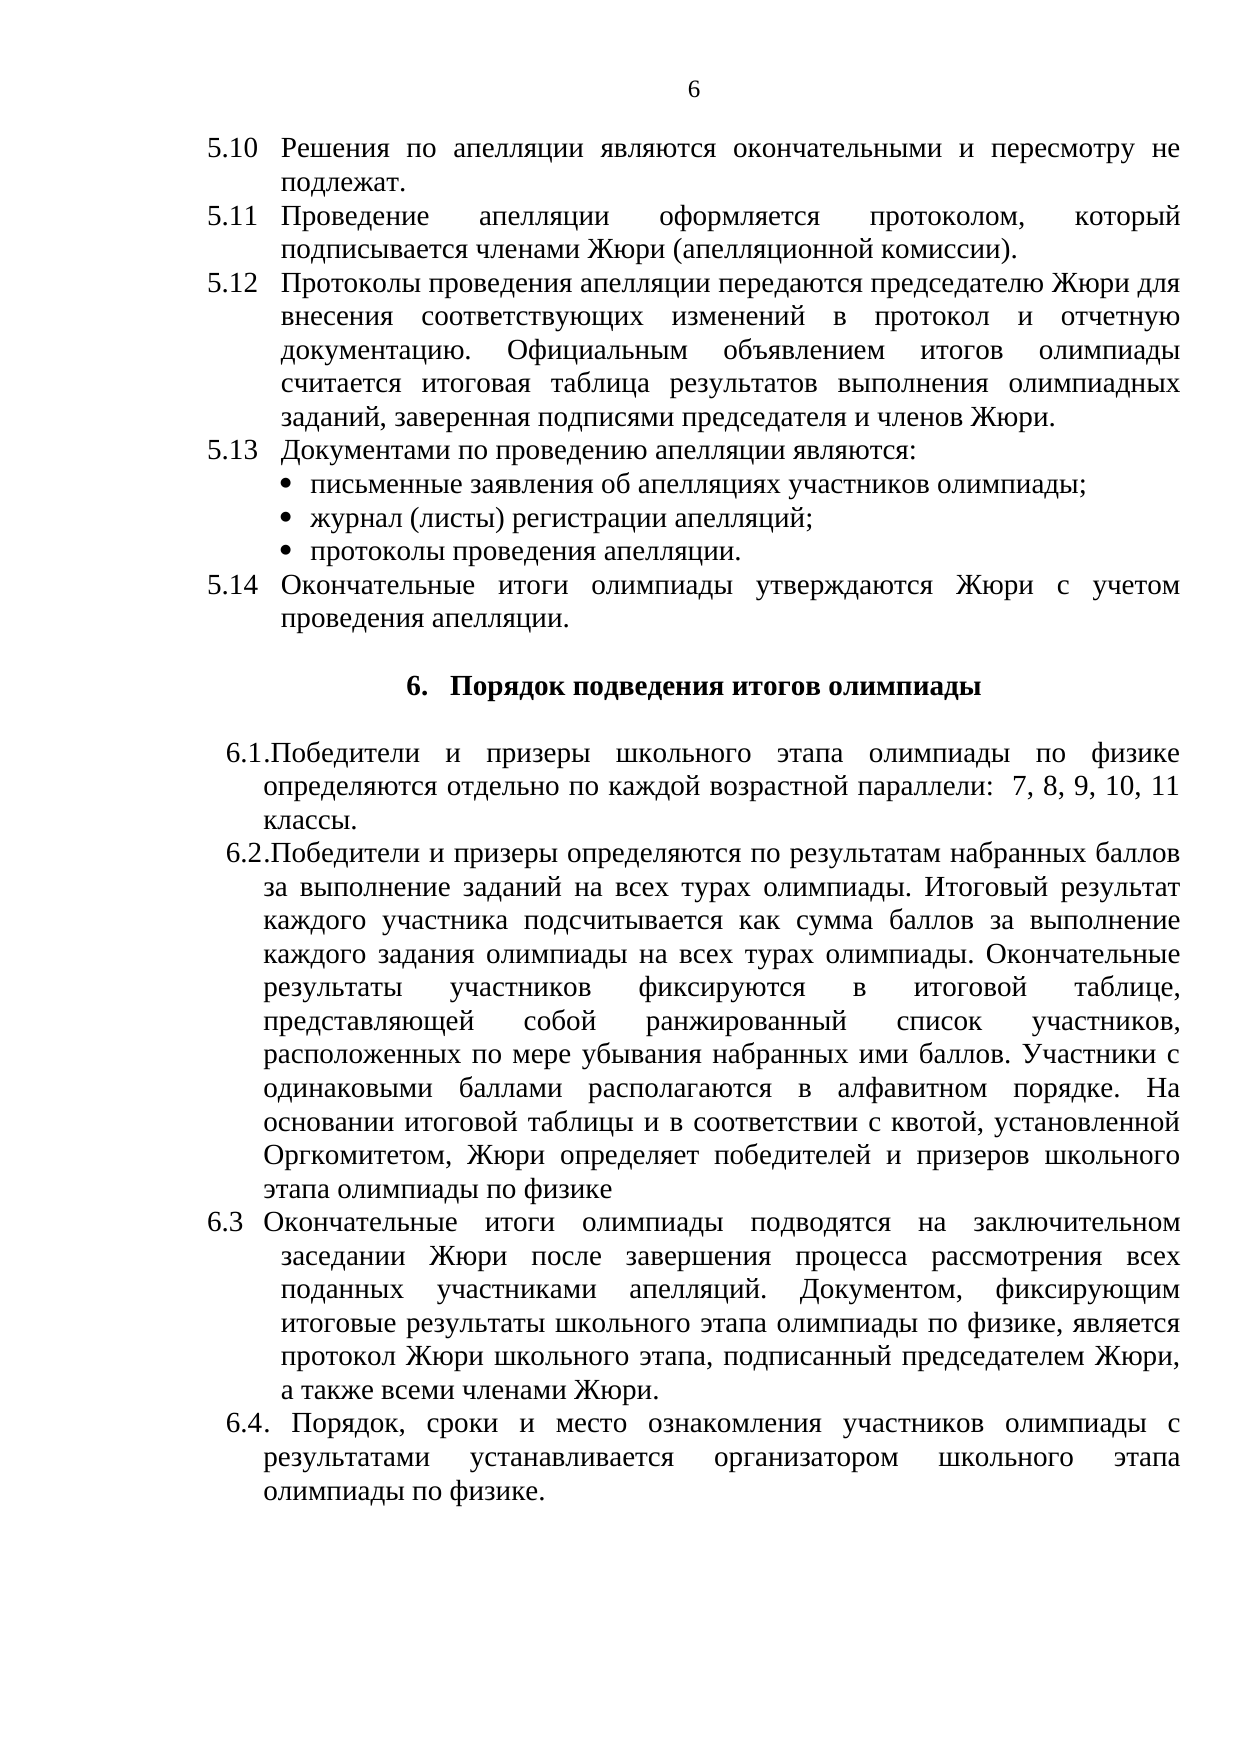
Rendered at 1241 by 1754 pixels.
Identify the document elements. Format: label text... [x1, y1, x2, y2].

list .Победители и призеры школьного этапа олимпиады по физике определяются отдельно по каждой возрастной параллели: 7, 8, 9, 10, 11 классы. [226, 735, 1181, 835]
list протоколы проведения апелляции. [281, 533, 1181, 567]
list .Победители и призеры определяются по результатам набранных баллов за выполнение заданий на всех турах олимпиады. Итоговый результат каждого участника подсчитывается как сумма баллов за выполнение каждого задания олимпиады на всех турах олимпиады. Окончательные результаты участников фиксируются в итоговой таблице, представляющей собой ранжированный список участников, расположенных по мере убывания набранных ими баллов. Участники с одинаковыми баллами располагаются в алфавитном порядке. На основании итоговой таблицы и в соответствии с квотой, установленной Оргкомитетом, Жюри определяет победителей и призеров школьного этапа олимпиады по физике [226, 835, 1181, 1204]
list письменные заявления об апелляциях участников олимпиады; [281, 466, 1181, 500]
list журнал (листы) регистрации апелляций; [281, 500, 1181, 533]
list Окончательные итоги олимпиады утверждаются Жюри с учетом проведения апелляции. [207, 567, 1181, 634]
list Порядок подведения итогов олимпиады [207, 668, 1181, 701]
list Документами по проведению апелляции являются: [207, 432, 1181, 466]
list Окончательные итоги олимпиады подводятся на заключительном заседании Жюри после завершения процесса рассмотрения всех поданных участниками апелляций. Документом, фиксирующим итоговые результаты школьного этапа олимпиады по физике, является протокол Жюри школьного этапа, подписанный председателем Жюри, а также всеми членами Жюри. [207, 1204, 1181, 1406]
list Протоколы проведения апелляции передаются председателю Жюри для внесения соответствующих изменений в протокол и отчетную документацию. Официальным объявлением итогов олимпиады считается итоговая таблица результатов выполнения олимпиадных заданий, заверенная подписями председателя и членов Жюри. [207, 265, 1181, 432]
list Проведение апелляции оформляется протоколом, который подписывается членами Жюри (апелляционной комиссии). [207, 198, 1181, 265]
list Решения по апелляции являются окончательными и пересмотру не подлежат. [207, 131, 1181, 198]
list . Порядок, сроки и место ознакомления участников олимпиады с результатами устанавливается организатором школьного этапа олимпиады по физике. [226, 1406, 1181, 1506]
